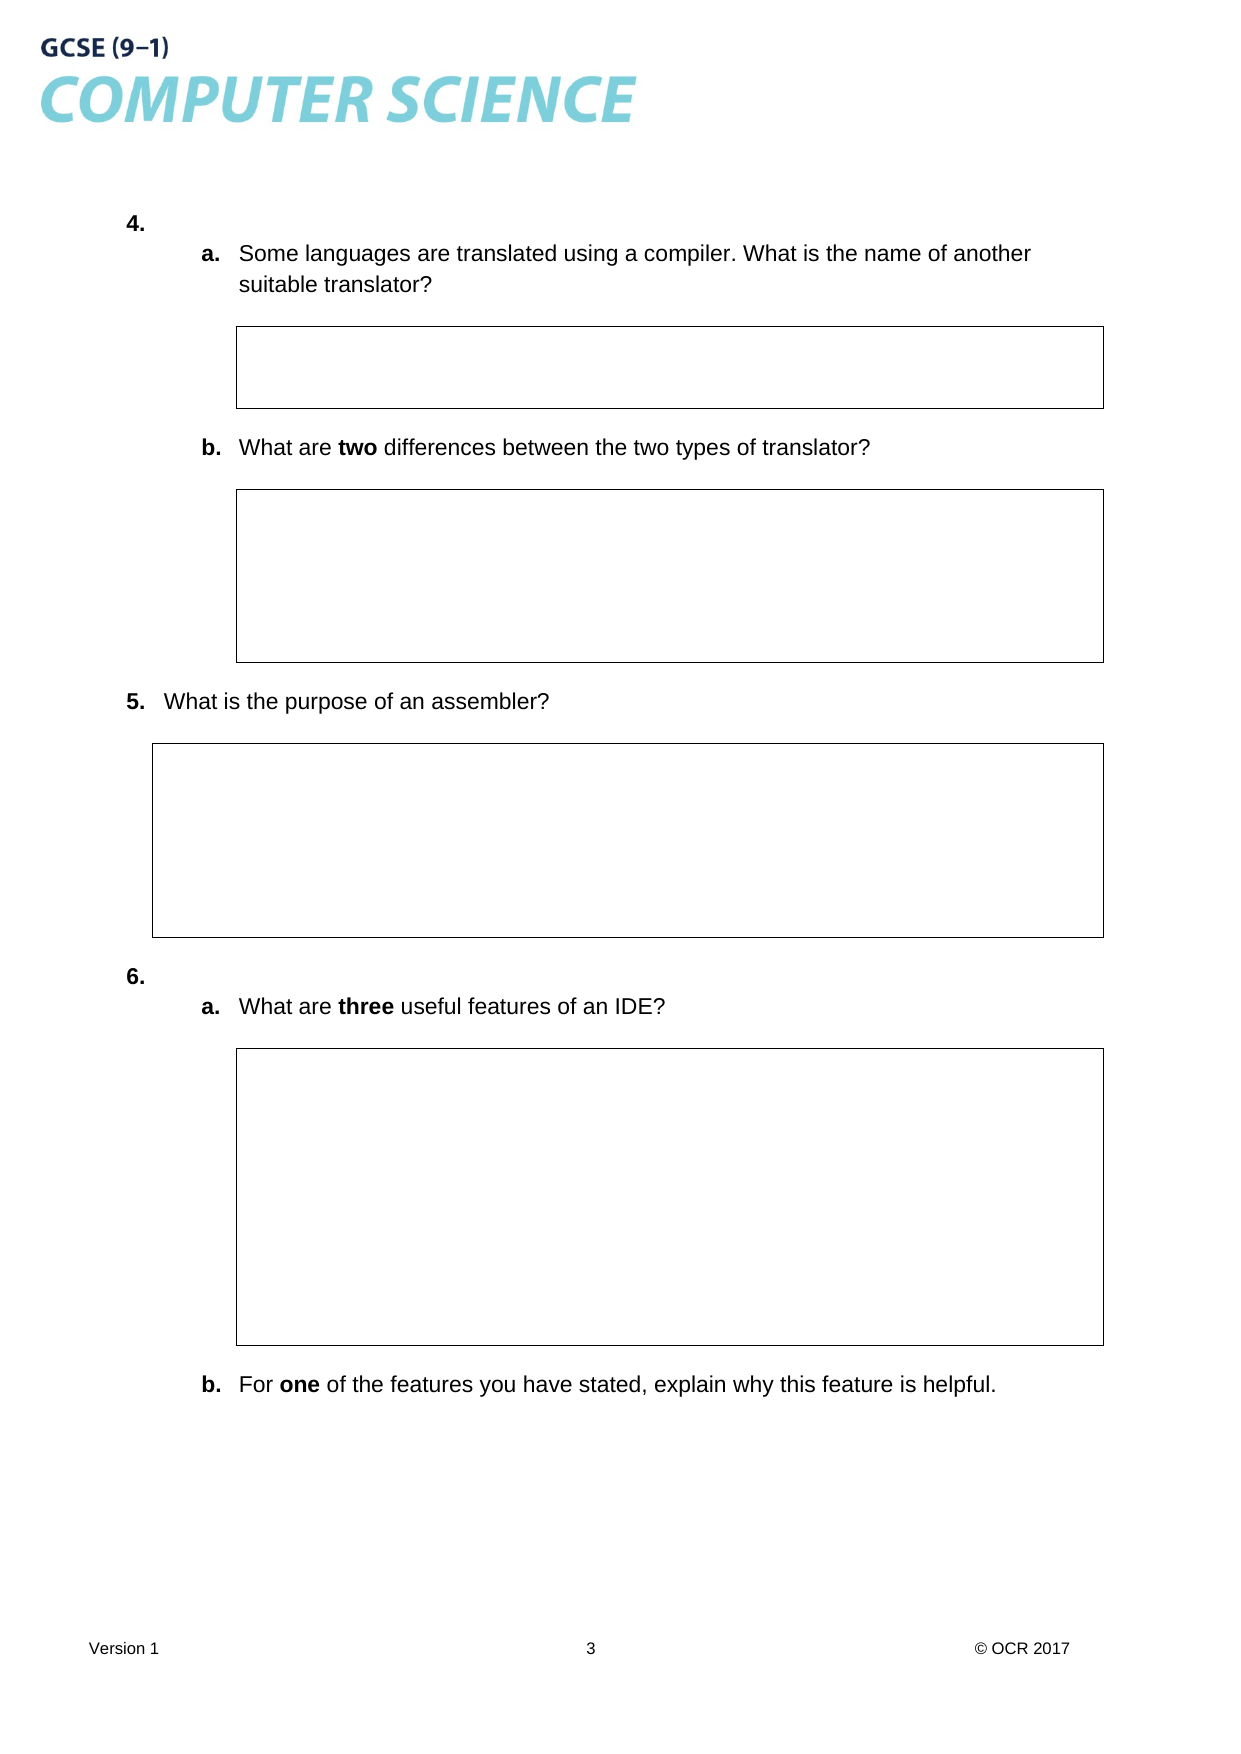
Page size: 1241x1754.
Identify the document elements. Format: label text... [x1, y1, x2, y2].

table_header [237, 327, 1103, 408]
table_header [153, 744, 1103, 937]
list What are two differences between the two types of translator? [201, 434, 1092, 461]
table_header [237, 1049, 1103, 1344]
list What are three useful features of an IDE? [201, 993, 1092, 1019]
list What is the purpose of an assembler? [126, 688, 1092, 714]
list For one of the features you have stated, explain why this feature is helpful. [201, 1371, 1092, 1397]
list Some languages are translated using a compiler. What is the name of another suitable translator? [201, 240, 1092, 297]
table_header [237, 490, 1103, 662]
picture [0, 0, 1236, 175]
